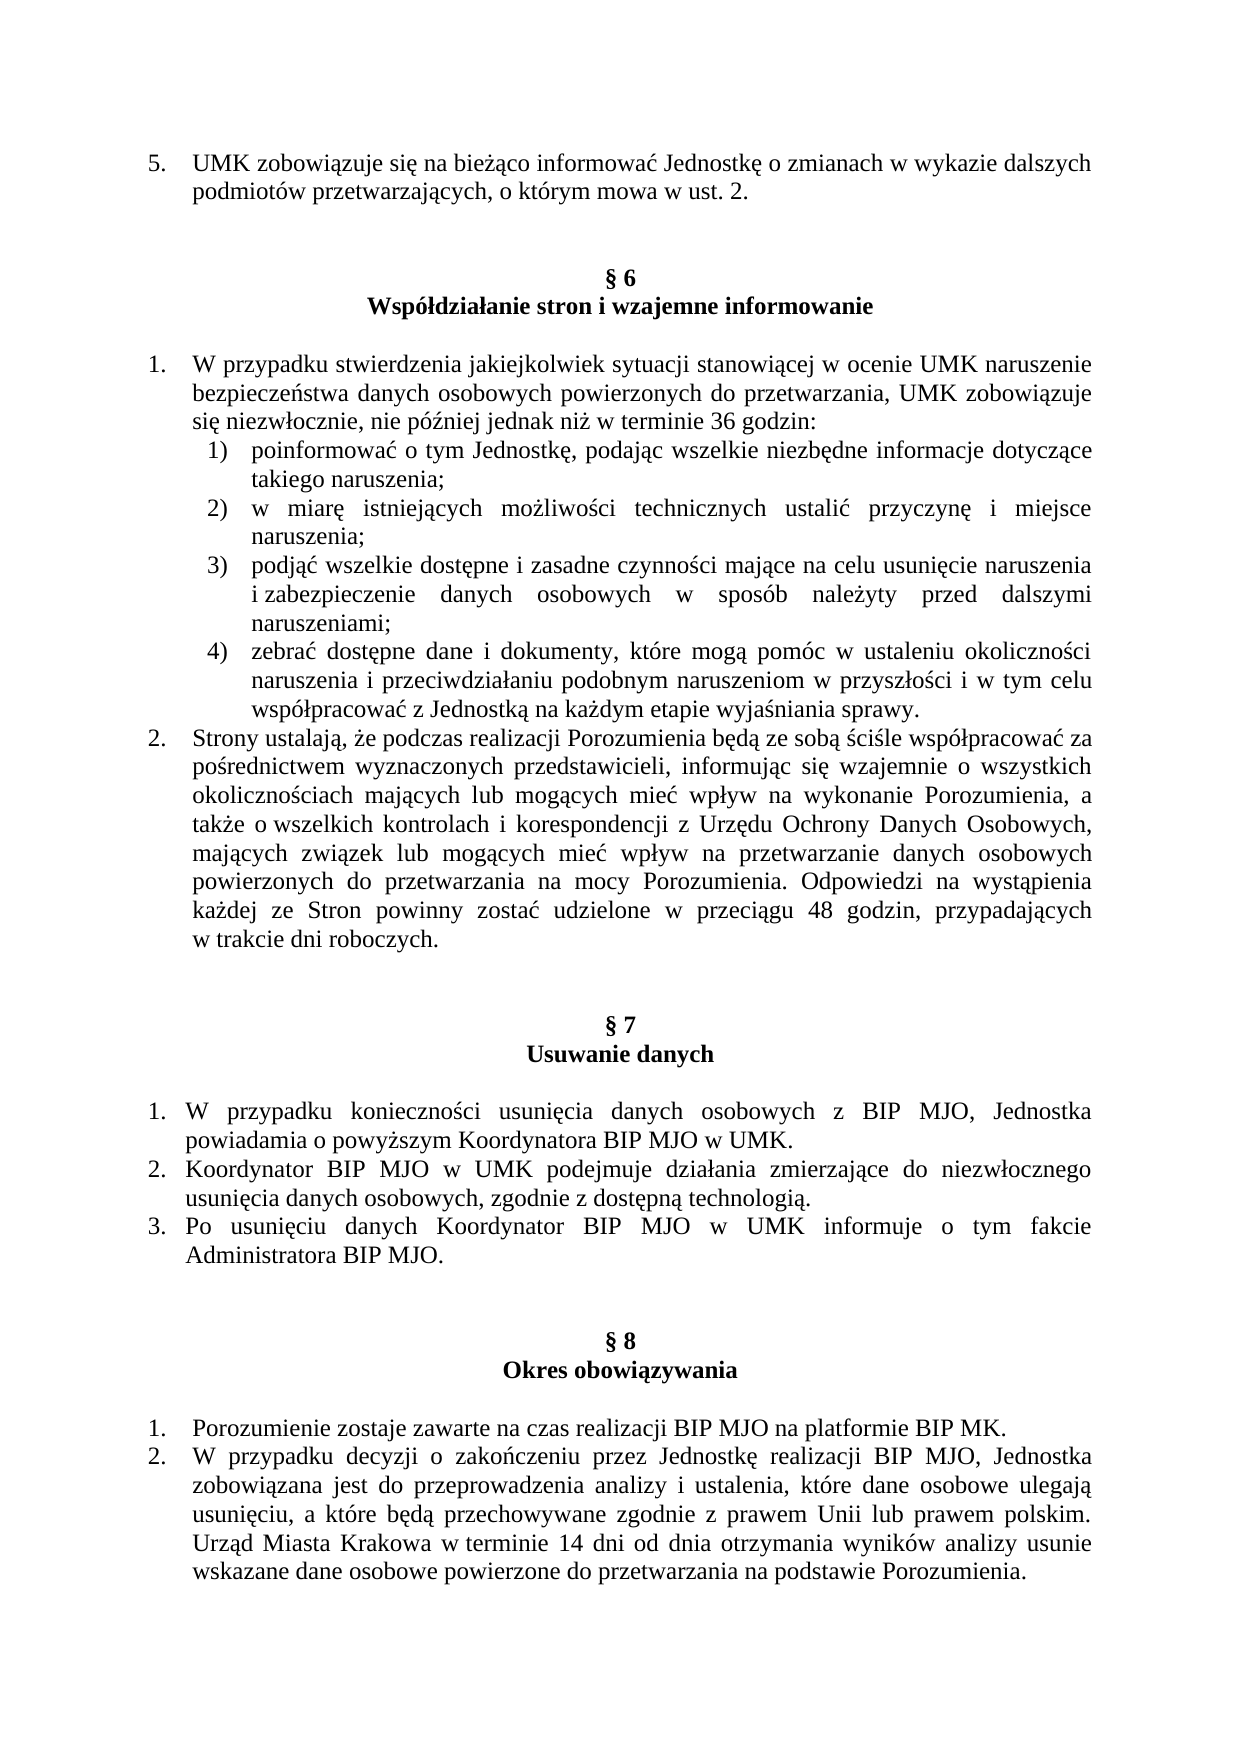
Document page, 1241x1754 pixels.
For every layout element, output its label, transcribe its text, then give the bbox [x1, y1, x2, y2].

text Okres obowiązywania [148, 1355, 1093, 1384]
list UMK zobowiązuje się na bieżąco informować Jednostkę o zmianach w wykazie dalszych podmiotów przetwarzających, o którym mowa w ust. 2. [148, 148, 1093, 205]
list zebrać dostępne dane i dokumenty, które mogą pomóc w ustaleniu okoliczności naruszenia i przeciwdziałaniu podobnym naruszeniom w przyszłości i w tym celu współpracować z Jednostką na każdym etapie wyjaśniania sprawy. [207, 636, 1093, 723]
text Współdziałanie stron i wzajemne informowanie [148, 291, 1093, 320]
text Usuwanie danych [148, 1039, 1093, 1068]
list W przypadku stwierdzenia jakiejkolwiek sytuacji stanowiącej w ocenie UMK naruszenie bezpieczeństwa danych osobowych powierzonych do przetwarzania, UMK zobowiązuje się niezwłocznie, nie później jednak niż w terminie 36 godzin: [148, 349, 1093, 435]
list Po usunięciu danych Koordynator BIP MJO w UMK informuje o tym fakcie Administratora BIP MJO. [148, 1211, 1093, 1269]
list podjąć wszelkie dostępne i zasadne czynności mające na celu usunięcie naruszenia i zabezpieczenie danych osobowych w sposób należyty przed dalszymi naruszeniami; [207, 550, 1093, 636]
text § 7 [148, 1010, 1093, 1039]
list W przypadku decyzji o zakończeniu przez Jednostkę realizacji BIP MJO, Jednostka zobowiązana jest do przeprowadzenia analizy i ustalenia, które dane osobowe ulegają usunięciu, a które będą przechowywane zgodnie z prawem Unii lub prawem polskim. Urząd Miasta Krakowa w terminie 14 dni od dnia otrzymania wyników analizy usunie wskazane dane osobowe powierzone do przetwarzania na podstawie Porozumienia. [148, 1441, 1093, 1585]
list w miarę istniejących możliwości technicznych ustalić przyczynę i miejsce naruszenia; [207, 493, 1093, 550]
list Koordynator BIP MJO w UMK podejmuje działania zmierzające do niezwłocznego usunięcia danych osobowych, zgodnie z dostępną technologią. [148, 1154, 1093, 1211]
text § 8 [148, 1326, 1093, 1355]
list Strony ustalają, że podczas realizacji Porozumienia będą ze sobą ściśle współpracować za pośrednictwem wyznaczonych przedstawicieli, informując się wzajemnie o wszystkich okolicznościach mających lub mogących mieć wpływ na wykonanie Porozumienia, a także o wszelkich kontrolach i korespondencji z Urzędu Ochrony Danych Osobowych, mających związek lub mogących mieć wpływ na przetwarzanie danych osobowych powierzonych do przetwarzania na mocy Porozumienia. Odpowiedzi na wystąpienia każdej ze Stron powinny zostać udzielone w przeciągu 48 godzin, przypadających w trakcie dni roboczych. [148, 723, 1093, 953]
list W przypadku konieczności usunięcia danych osobowych z BIP MJO, Jednostka powiadamia o powyższym Koordynatora BIP MJO w UMK. [148, 1096, 1093, 1154]
text § 6 [148, 263, 1093, 291]
list Porozumienie zostaje zawarte na czas realizacji BIP MJO na platformie BIP MK. [148, 1413, 1093, 1441]
list poinformować o tym Jednostkę, podając wszelkie niezbędne informacje dotyczące takiego naruszenia; [207, 435, 1093, 493]
